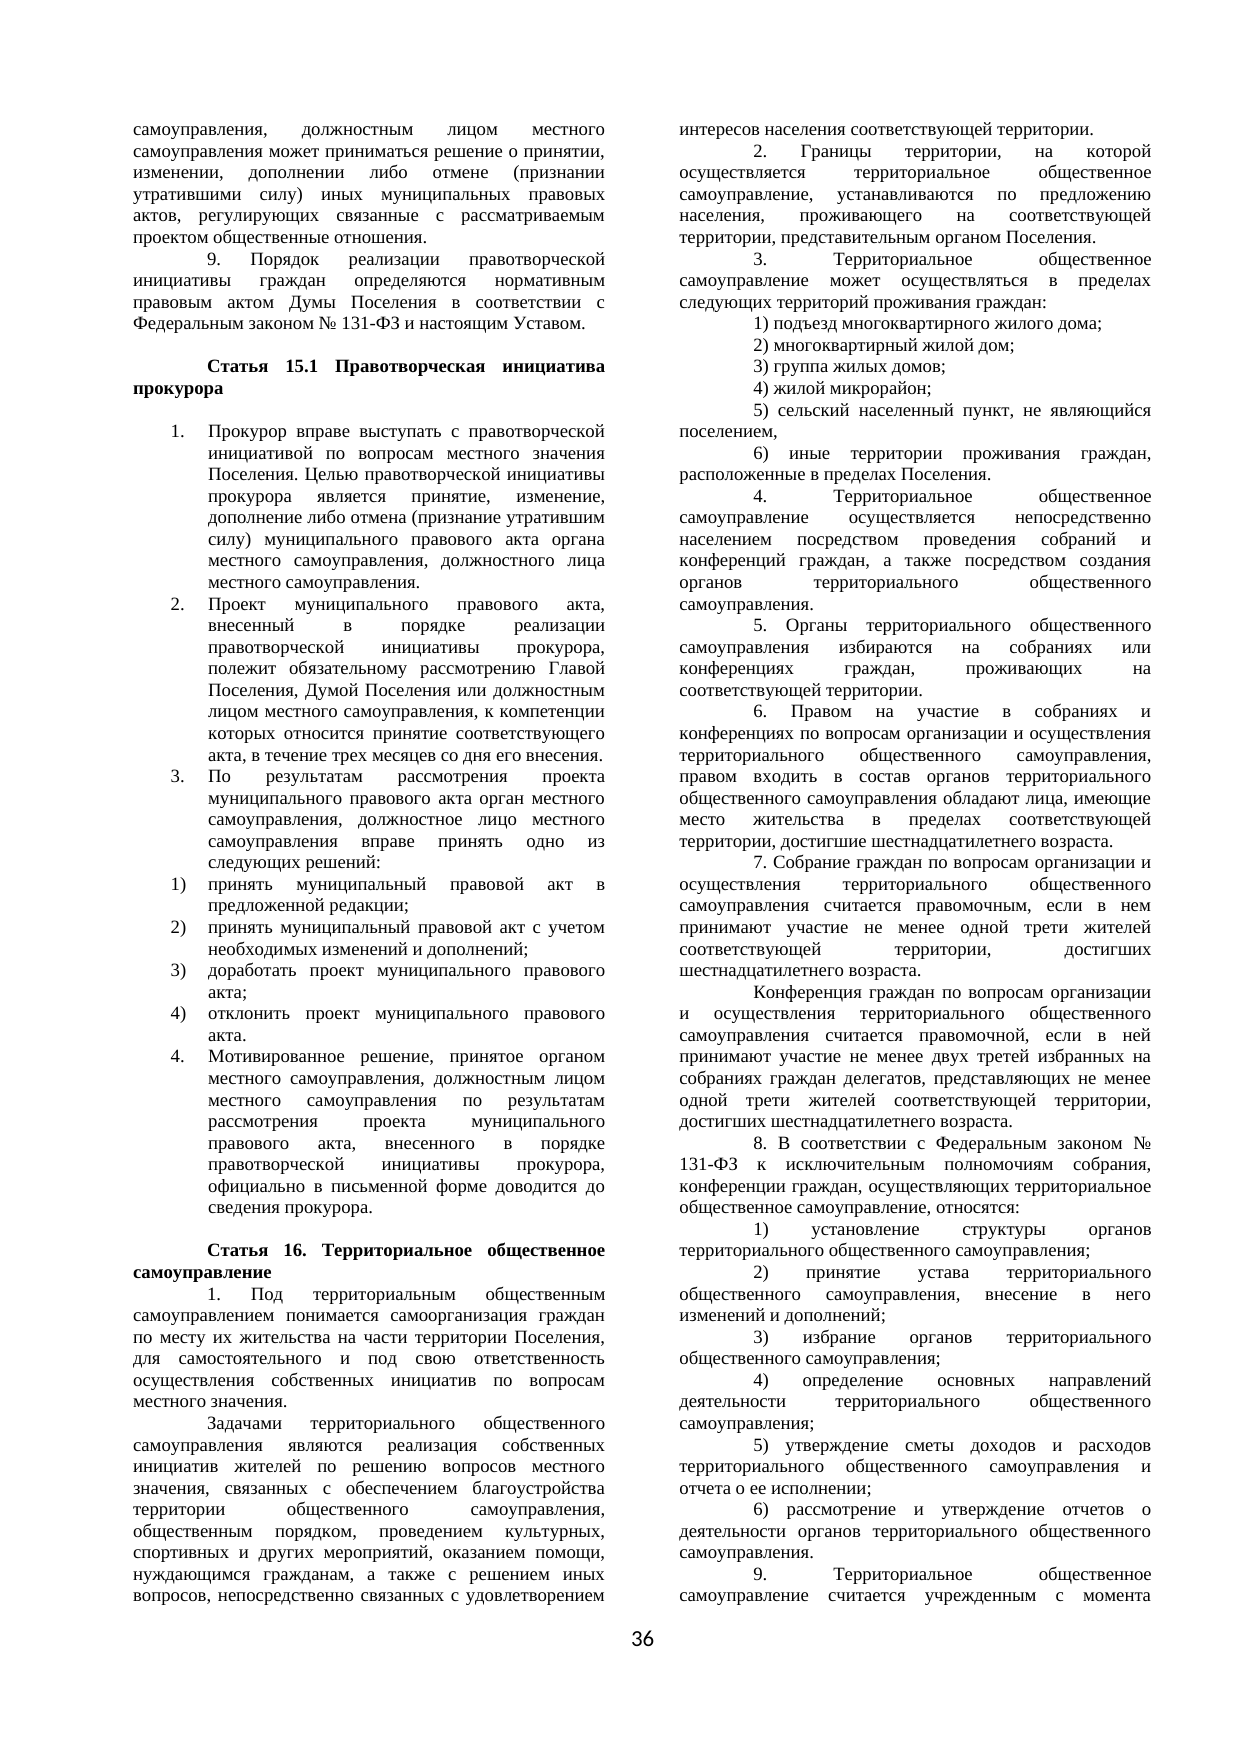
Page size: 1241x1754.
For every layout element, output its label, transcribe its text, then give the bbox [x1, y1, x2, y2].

text 6. Правом на участие в собраниях и конференциях по вопросам организации и осуществления территориального общественного самоуправления, правом входить в состав органов территориального общественного самоуправления обладают лица, имеющие место жительства в пределах соответствующей территории, достигшие шестнадцатилетнего возраста. [679, 700, 1152, 851]
text 1) подъезд многоквартирного жилого дома; [679, 312, 1152, 334]
list доработать проект муниципального правового акта; [170, 959, 605, 1002]
text 4) определение основных направлений деятельности территориального общественного самоуправления; [679, 1369, 1152, 1433]
text Статья 15.1 Правотворческая инициатива прокурора [133, 355, 605, 398]
list Мотивированное решение, принятое органом местного самоуправления, должностным лицом местного самоуправления по результатам рассмотрения проекта муниципального правового акта, внесенного в порядке правотворческой инициативы прокурора, официально в письменной форме доводится до сведения прокурора. [170, 1045, 605, 1218]
text 5) утверждение сметы доходов и расходов территориального общественного самоуправления и отчета о ее исполнении; [679, 1433, 1152, 1498]
text 2) принятие устава территориального общественного самоуправления, внесение в него изменений и дополнений; [679, 1261, 1152, 1326]
text 9. Порядок реализации правотворческой инициативы граждан определяются нормативным правовым актом Думы Поселения в соответствии с Федеральным законом № 131-ФЗ и настоящим Уставом. [133, 247, 605, 334]
text 5. Органы территориального общественного самоуправления избираются на собраниях или конференциях граждан, проживающих на соответствующей территории. [679, 614, 1152, 700]
list Прокурор вправе выступать с правотворческой инициативой по вопросам местного значения Поселения. Целью правотворческой инициативы прокурора является принятие, изменение, дополнение либо отмена (признание утратившим силу) муниципального правового акта органа местного самоуправления, должностного лица местного самоуправления. [170, 420, 605, 592]
list По результатам рассмотрения проекта муниципального правового акта орган местного самоуправления, должностное лицо местного самоуправления вправе принять одно из следующих решений: [170, 765, 605, 873]
text 8. В соответствии с Федеральным законом № 131-ФЗ к исключительным полномочиям собрания, конференции граждан, осуществляющих территориальное общественное самоуправление, относятся: [679, 1132, 1152, 1218]
text Конференция граждан по вопросам организации и осуществления территориального общественного самоуправления считается правомочной, если в ней принимают участие не менее двух третей избранных на собраниях граждан делегатов, представляющих не менее одной трети жителей соответствующей территории, достигших шестнадцатилетнего возраста. [679, 981, 1152, 1132]
text 5) сельский населенный пункт, не являющийся поселением, [679, 398, 1152, 442]
text 1. Под территориальным общественным самоуправлением понимается самоорганизация граждан по месту их жительства на части территории Поселения, для самостоятельного и под свою ответственность осуществления собственных инициатив по вопросам местного значения. [133, 1282, 605, 1412]
list отклонить проект муниципального правового акта. [170, 1002, 605, 1045]
text 7. Собрание граждан по вопросам организации и осуществления территориального общественного самоуправления считается правомочным, если в нем принимают участие не менее одной трети жителей соответствующей территории, достигших шестнадцатилетнего возраста. [679, 851, 1152, 981]
text 3) избрание органов территориального общественного самоуправления; [679, 1326, 1152, 1369]
text 2. Границы территории, на которой осуществляется территориальное общественное самоуправление, устанавливаются по предложению населения, проживающего на соответствующей территории, представительным органом Поселения. [679, 140, 1152, 247]
text 1) установление структуры органов территориального общественного самоуправления; [679, 1218, 1152, 1261]
text 2) многоквартирный жилой дом; [679, 334, 1152, 355]
list Проект муниципального правового акта, внесенный в порядке реализации правотворческой инициативы прокурора, полежит обязательному рассмотрению Главой Поселения, Думой Поселения или должностным лицом местного самоуправления, к компетенции которых относится принятие соответствующего акта, в течение трех месяцев со дня его внесения. [170, 592, 605, 765]
text Задачами территориального общественного самоуправления являются реализация собственных инициатив жителей по решению вопросов местного значения, связанных с обеспечением благоустройства территории общественного самоуправления, общественным порядком, проведением культурных, спортивных и других мероприятий, оказанием помощи, нуждающимся гражданам, а также с решением иных вопросов, непосредственно связанных с удовлетворением интересов населения соответствующей территории. [133, 1412, 605, 1606]
list принять муниципальный правовой акт в предложенной редакции; [170, 873, 605, 916]
text 4) жилой микрорайон; [679, 377, 1152, 398]
text Статья 16. Территориальное общественное самоуправление [133, 1239, 605, 1282]
text 3. Территориальное общественное самоуправление может осуществляться в пределах следующих территорий проживания граждан: [679, 247, 1152, 312]
text 4. Территориальное общественное самоуправление осуществляется непосредственно населением посредством проведения собраний и конференций граждан, а также посредством создания органов территориального общественного самоуправления. [679, 485, 1152, 614]
text 6) рассмотрение и утверждение отчетов о деятельности органов территориального общественного самоуправления. [679, 1498, 1152, 1563]
text 3) группа жилых домов; [679, 355, 1152, 377]
list принять муниципальный правовой акт с учетом необходимых изменений и дополнений; [170, 916, 605, 959]
text 6) иные территории проживания граждан, расположенные в пределах Поселения. [679, 442, 1152, 485]
